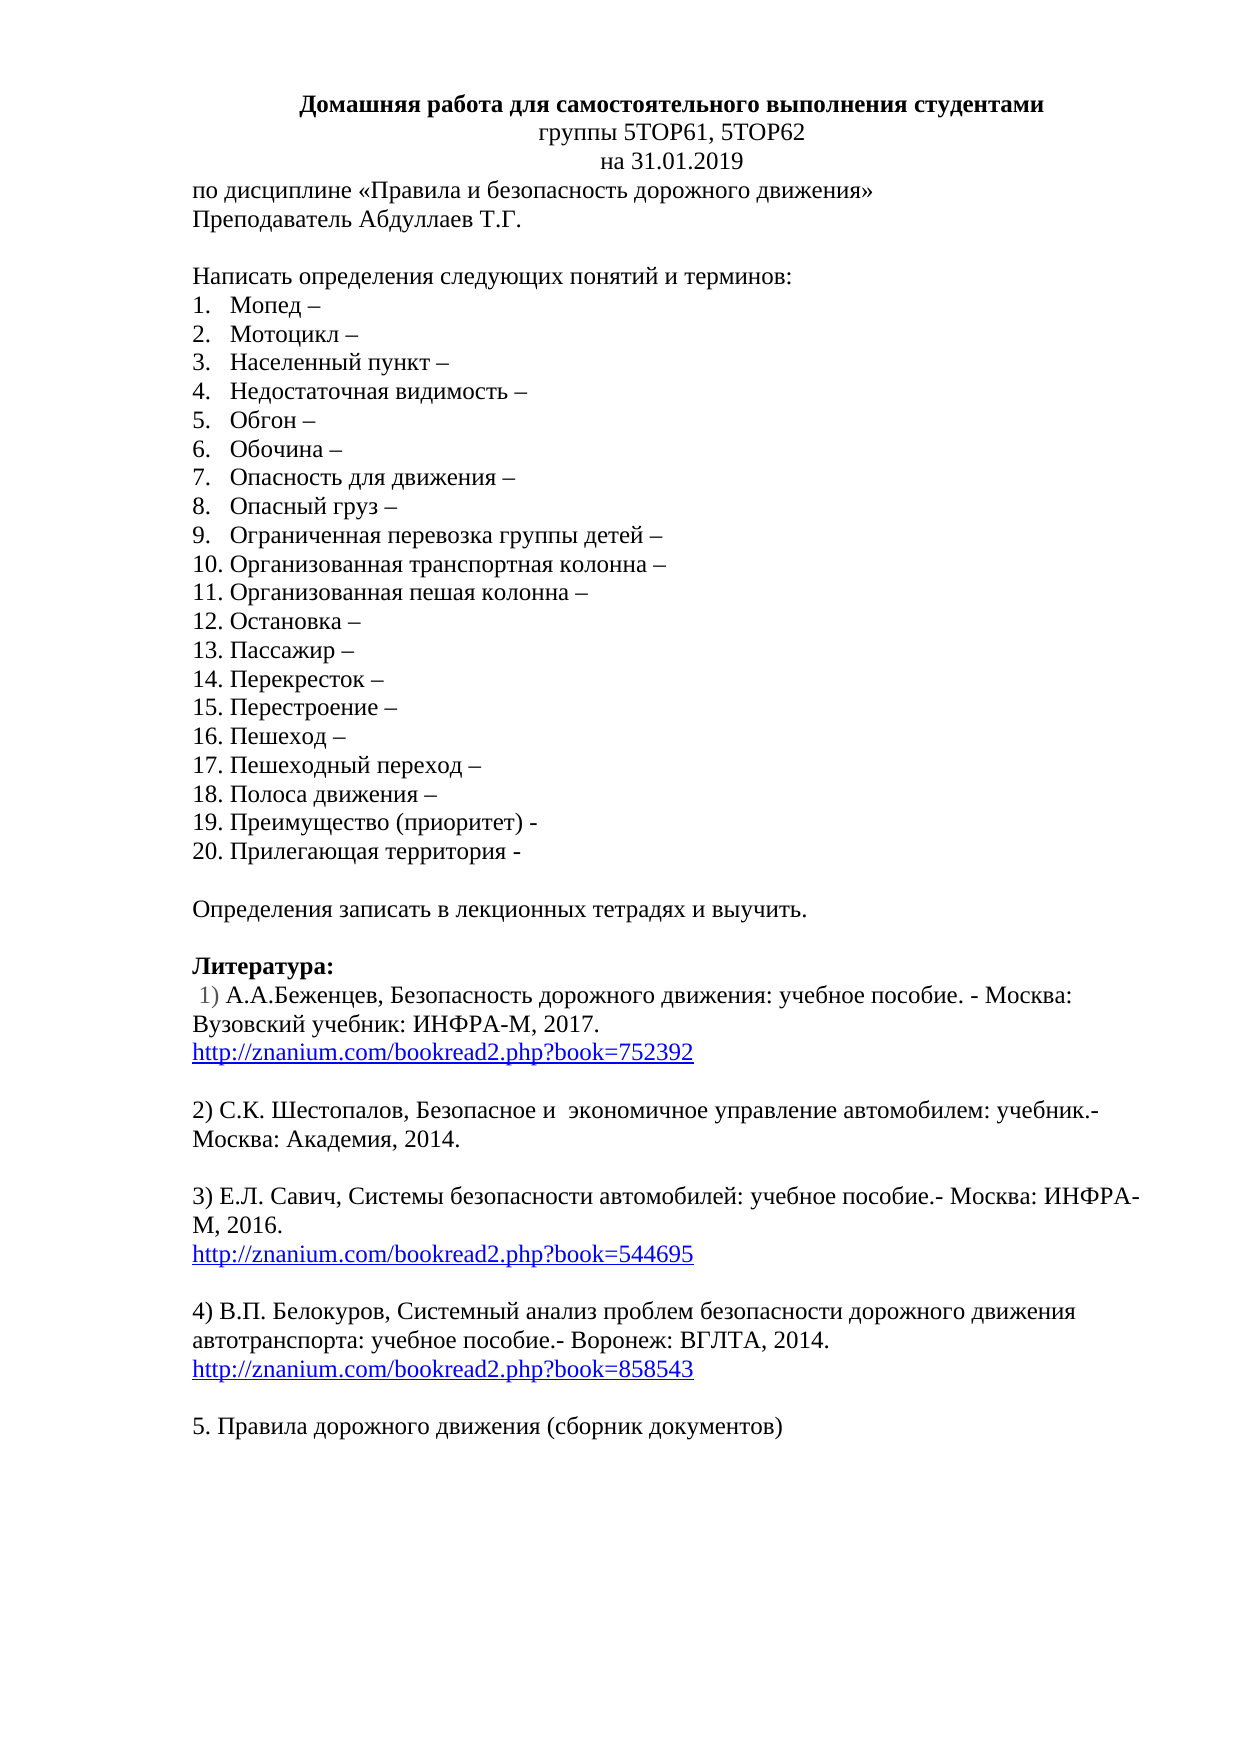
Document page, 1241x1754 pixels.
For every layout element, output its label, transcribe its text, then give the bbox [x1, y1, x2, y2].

list Организованная пешая колонна – [192, 577, 1152, 606]
list Обочина – [192, 434, 1152, 462]
list Опасность для движения – [192, 462, 1152, 491]
text http://znanium.com/bookread2.php?book=752392 [192, 1037, 1152, 1066]
list Ограниченная перевозка группы детей – [192, 520, 1152, 549]
list Обгон – [192, 405, 1152, 434]
list Организованная транспортная колонна – [192, 549, 1152, 577]
text http://znanium.com/bookread2.php?book=544695 [192, 1239, 1152, 1267]
text Определения записать в лекционных тетрадях и выучить. [118, 894, 1152, 922]
list Пассажир – [192, 635, 1152, 664]
text 5. Правила дорожного движения (сборник документов) [192, 1411, 1152, 1440]
list Мотоцикл – [192, 319, 1152, 347]
text Преподаватель Абдуллаев Т.Г. [118, 204, 1152, 232]
text 3) Е.Л. Савич, Системы безопасности автомобилей: учебное пособие.- Москва: ИНФРА-М, 2016. [192, 1181, 1152, 1239]
text Написать определения следующих понятий и терминов: [118, 261, 1152, 290]
list Мопед – [192, 290, 1152, 319]
text на 31.01.2019 [118, 146, 1152, 175]
list Перестроение – [192, 692, 1152, 721]
list Перекресток – [192, 664, 1152, 692]
text 4) В.П. Белокуров, Системный анализ проблем безопасности дорожного движения автотранспорта: учебное пособие.- Воронеж: ВГЛТА, 2014. [192, 1296, 1152, 1354]
text http://znanium.com/bookread2.php?book=858543 [192, 1354, 1152, 1382]
list Населенный пункт – [192, 347, 1152, 376]
text группы 5ТОР61, 5ТОР62 [118, 117, 1152, 146]
list Преимущество (приоритет) - [192, 807, 1152, 836]
list Полоса движения – [192, 779, 1152, 807]
list Пешеход – [192, 721, 1152, 750]
text Домашняя работа для самостоятельного выполнения студентами [118, 89, 1152, 117]
text Литература: [118, 951, 1152, 980]
text 2) С.К. Шестопалов, Безопасное и экономичное управление автомобилем: учебник.- Москва: Академия, 2014. [192, 1095, 1152, 1152]
list Пешеходный переход – [192, 750, 1152, 779]
list Недостаточная видимость – [192, 376, 1152, 405]
list Прилегающая территория - [192, 836, 1152, 865]
list Опасный груз – [192, 491, 1152, 520]
list Остановка – [192, 606, 1152, 635]
text по дисциплине «Правила и безопасность дорожного движения» [118, 175, 1152, 204]
text 1) А.А.Беженцев, Безопасность дорожного движения: учебное пособие. - Москва: Вузовский учебник: ИНФРА-М, 2017. [600, 980, 1152, 1037]
